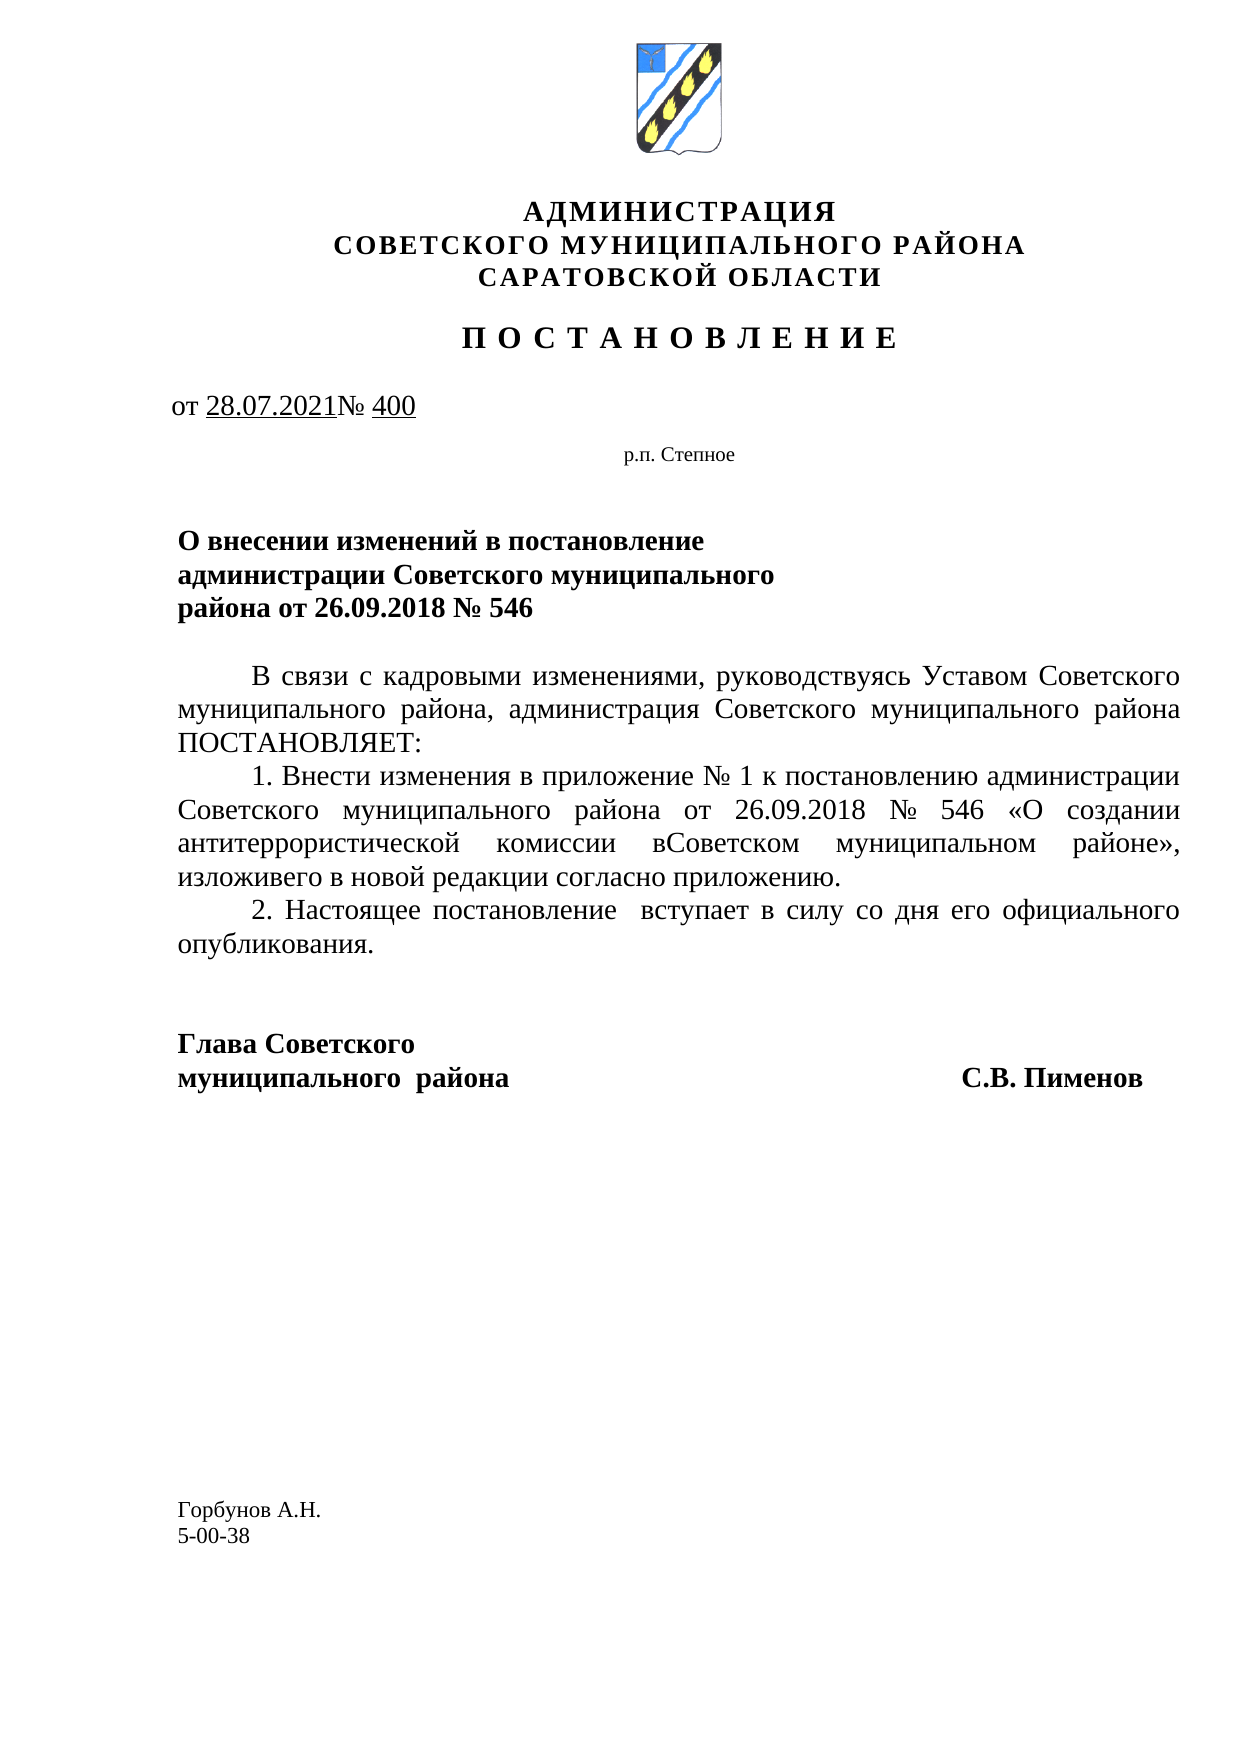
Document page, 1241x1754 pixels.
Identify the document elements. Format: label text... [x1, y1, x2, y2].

text О внесении изменений в постановление [177, 523, 1181, 557]
text САРАТОВСКОЙ ОБЛАСТИ [177, 262, 1181, 293]
subtitle АДМИНИСТРАЦИЯ [177, 194, 1181, 227]
text р.п. Степное [177, 442, 1181, 466]
text Горбунов А.Н. [177, 1496, 1181, 1523]
text 1. Внести изменения в приложение № 1 к постановлению администрации Советского муниципального района от 26.09.2018 № 546 «О создании антитеррористической комиссии вСоветском муниципальном районе», изложивего в новой редакции согласно приложению. [177, 758, 1181, 892]
text Глава Советского [177, 1027, 1181, 1060]
text 2. Настоящее постановление вступает в силу со дня его официального опубликования. [177, 892, 1181, 959]
text администрации Советского муниципального [177, 557, 1181, 591]
text ПОСТАНОВЛЕНИЕ [177, 319, 1181, 355]
text района от 26.09.2018 № 546 [177, 591, 1181, 624]
text В связи с кадровыми изменениями, руководствуясь Уставом Советского муниципального района, администрация Советского муниципального района ПОСТАНОВЛЯЕТ: [177, 658, 1181, 758]
text СОВЕТСКОГО МУНИЦИПАЛЬНОГО РАЙОНА [177, 229, 1181, 260]
text от 28.07.2021№ 400 [171, 388, 554, 421]
text 5-00-38 [177, 1523, 1181, 1549]
text муниципального района С.В. Пименов [177, 1060, 1181, 1094]
